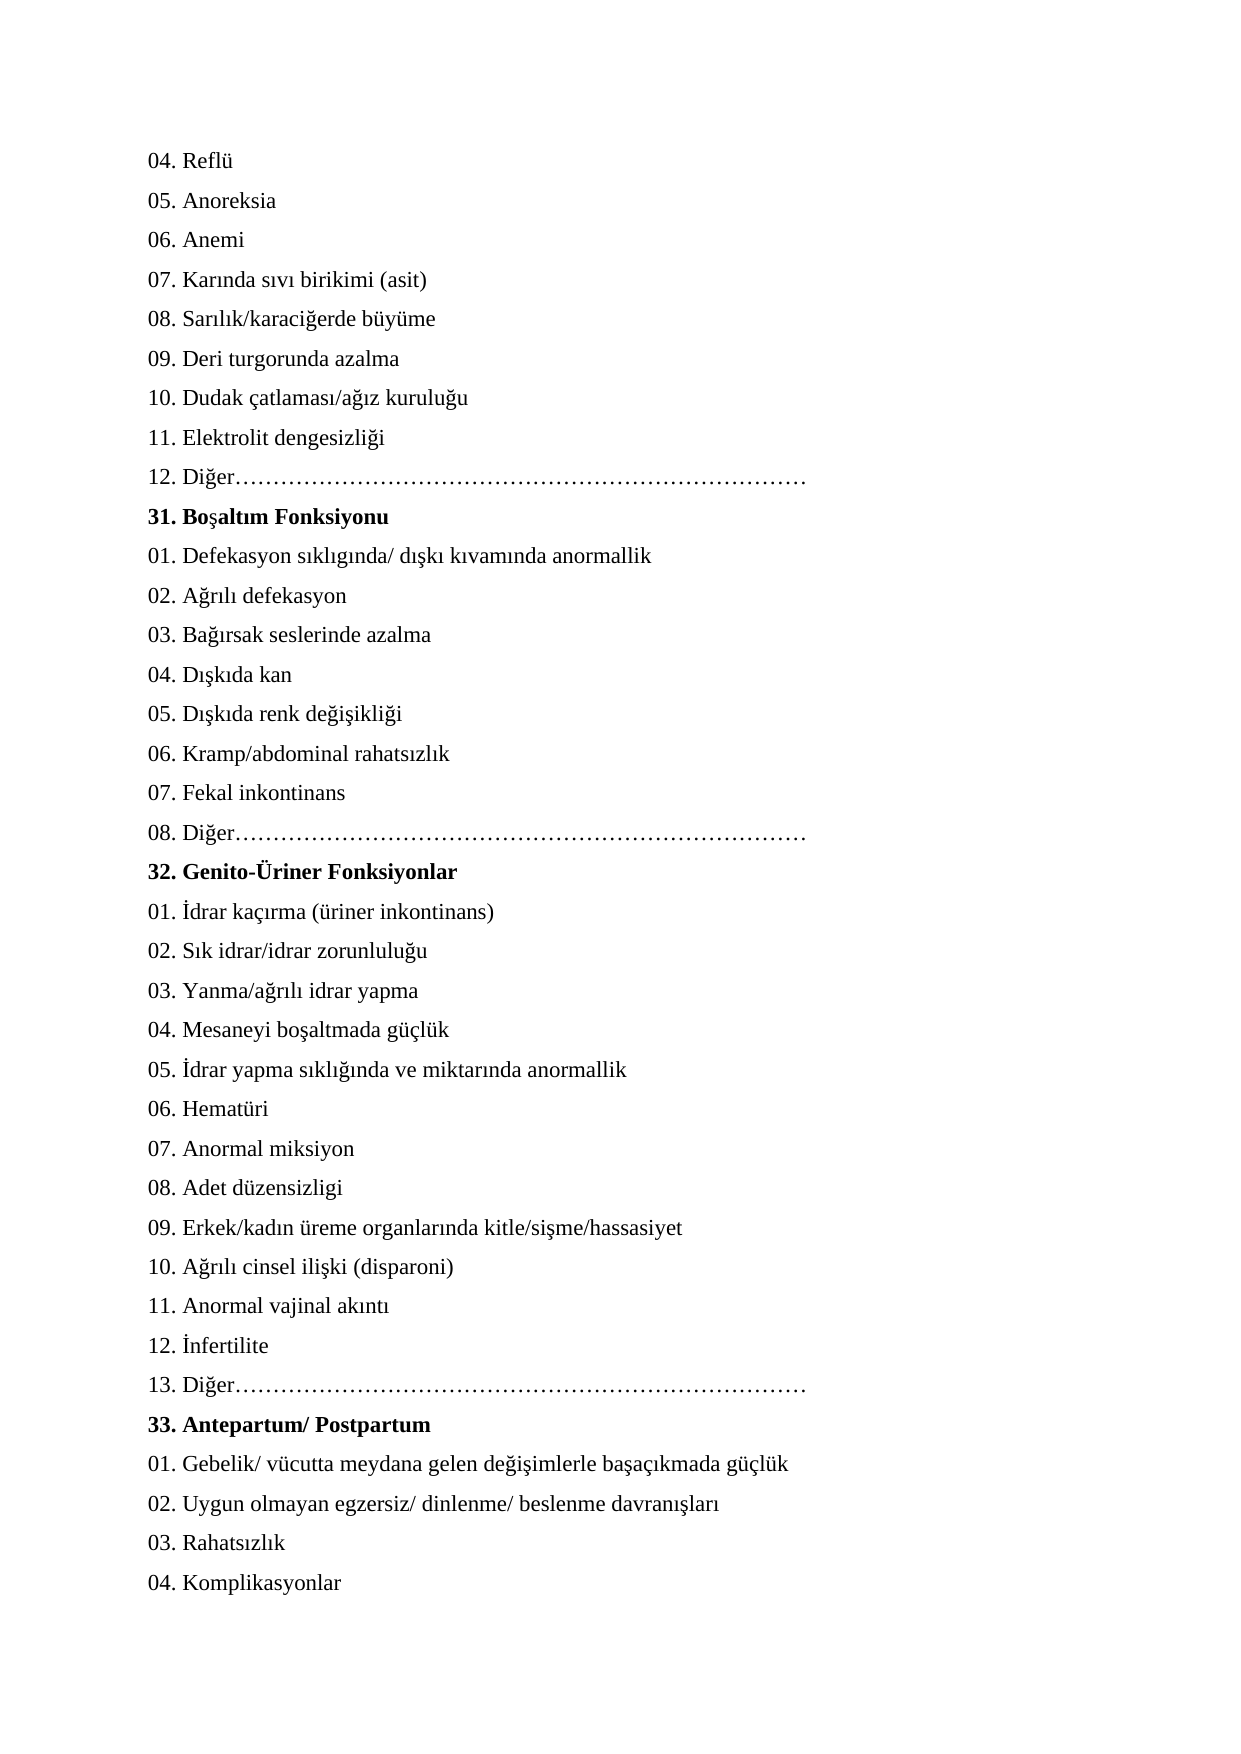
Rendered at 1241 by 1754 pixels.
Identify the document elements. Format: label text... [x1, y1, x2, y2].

text 03. Rahatsızlık [148, 1529, 1093, 1556]
text 08. Diğer………………………………………………………………… [148, 819, 1093, 845]
text 02. Ağrılı defekasyon [148, 582, 1093, 608]
text 07. Fekal inkontinans [148, 779, 1093, 806]
text 05. Dışkıda renk değişikliği [148, 700, 1093, 727]
text 04. Mesaneyi boşaltmada güçlük [148, 1016, 1093, 1042]
text 07. Anormal miksiyon [148, 1134, 1093, 1161]
text 09. Deri turgorunda azalma [148, 345, 1093, 371]
text 12. İnfertilite [148, 1332, 1093, 1358]
text 05. İdrar yapma sıklığında ve miktarında anormallik [148, 1056, 1093, 1082]
text 06. Anemi [148, 227, 1093, 253]
text 02. Uygun olmayan egzersiz/ dinlenme/ beslenme davranışları [148, 1490, 1093, 1516]
text 03. Bağırsak seslerinde azalma [148, 621, 1093, 648]
text 08. Adet düzensizligi [148, 1174, 1093, 1200]
text 04. Reflü [148, 148, 1093, 174]
text 04. Dışkıda kan [148, 661, 1093, 687]
text 06. Hematüri [148, 1095, 1093, 1121]
text 31. Boşaltım Fonksiyonu [148, 503, 1093, 529]
text 04. Komplikasyonlar [148, 1569, 1093, 1595]
text 06. Kramp/abdominal rahatsızlık [148, 740, 1093, 766]
text 03. Yanma/ağrılı idrar yapma [148, 977, 1093, 1003]
text 02. Sık idrar/idrar zorunluluğu [148, 937, 1093, 963]
text 11. Elektrolit dengesizliği [148, 424, 1093, 450]
text 10. Ağrılı cinsel ilişki (disparoni) [148, 1253, 1093, 1279]
text 32. Genito-Üriner Fonksiyonlar [148, 858, 1093, 884]
text 33. Antepartum/ Postpartum [148, 1411, 1093, 1437]
text 07. Karında sıvı birikimi (asit) [148, 266, 1093, 292]
text 05. Anoreksia [148, 187, 1093, 213]
text 01. İdrar kaçırma (üriner inkontinans) [148, 898, 1093, 924]
text 08. Sarılık/karaciğerde büyüme [148, 306, 1093, 332]
text 09. Erkek/kadın üreme organlarında kitle/sişme/hassasiyet [148, 1213, 1093, 1240]
text 13. Diğer………………………………………………………………… [148, 1371, 1093, 1398]
text 11. Anormal vajinal akıntı [148, 1292, 1093, 1319]
text 01. Defekasyon sıklıgında/ dışkı kıvamında anormallik [148, 542, 1093, 569]
text 10. Dudak çatlaması/ağız kuruluğu [148, 384, 1093, 411]
text 12. Diğer………………………………………………………………… [148, 463, 1093, 490]
text 01. Gebelik/ vücutta meydana gelen değişimlerle başaçıkmada güçlük [148, 1450, 1093, 1477]
